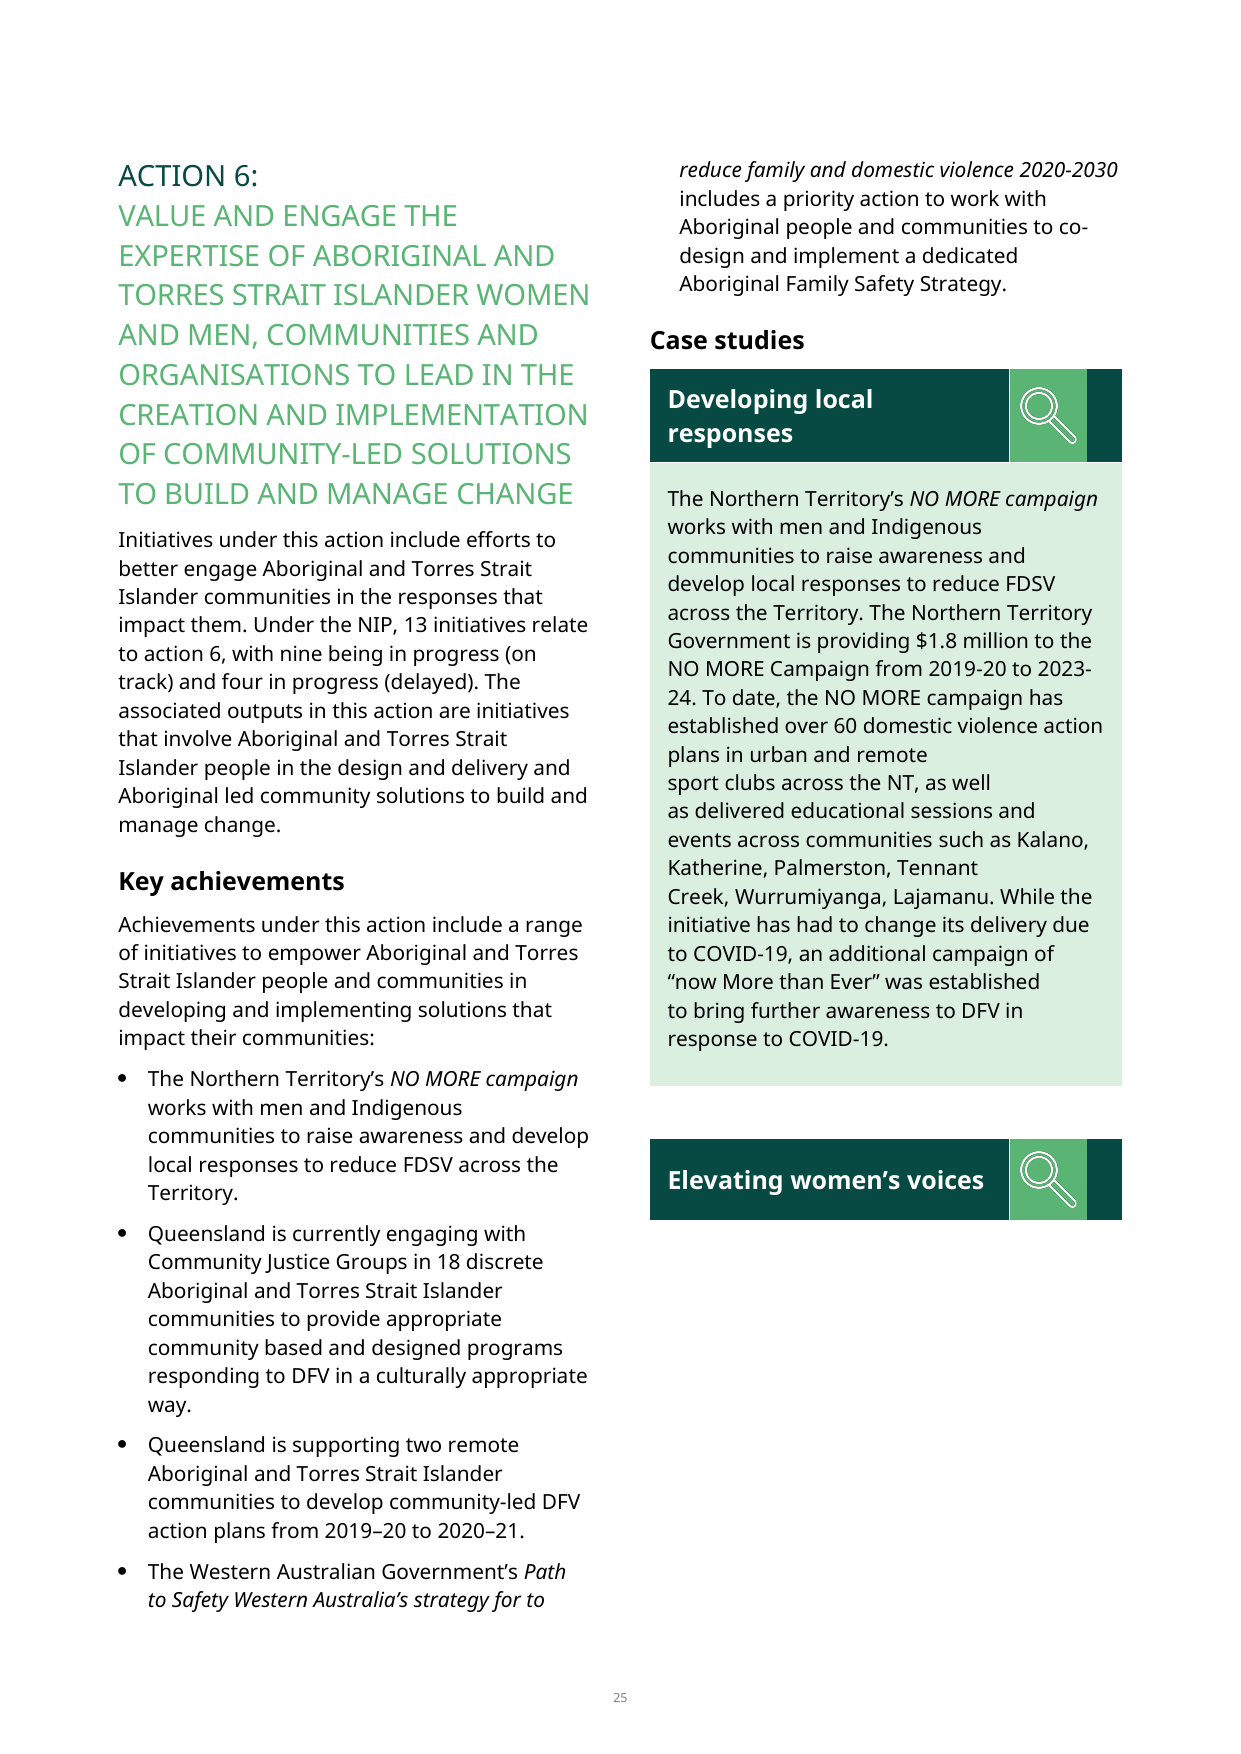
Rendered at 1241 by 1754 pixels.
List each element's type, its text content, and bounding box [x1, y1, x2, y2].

text The Western Australian Government’s Path to Safety Western Australia’s strategy for to reduce family and domestic violence 2020-2030 includes a priority action to work with Aboriginal people and communities to co-design and implement a dedicated Aboriginal Family Safety Strategy. [118, 1557, 591, 1614]
text The Northern Territory’s NO MORE campaign works with men and Indigenous communities to raise awareness and develop local responses to reduce FDSV across the Territory. [118, 1064, 591, 1207]
table_cell The Northern Territory’s NO MORE campaign works with men and Indigenous communities to raise awareness and develop local responses to reduce FDSV across the Territory. The Northern Territory Government is providing $1.8 million to the NO MORE Campaign from 2019-20 to 2023-24. To date, the NO MORE campaign has established over 60 domestic violence action plans in urban and remote sport clubs across the NT, as well as delivered educational sessions and events across communities such as Kalano, Katherine, Palmerston, Tennant Creek, Wurrumiyanga, Lajamanu. While the initiative has had to change its delivery due to COVID-19, an additional campaign of “now More than Ever” was established to bring further awareness to DFV in response to COVID-19. [650, 463, 1122, 1086]
table_header [1010, 1139, 1087, 1220]
text Initiatives under this action include efforts to better engage Aboriginal and Torres Strait Islander communities in the responses that impact them. Under the NIP, 13 initiatives relate to action 6, with nine being in progress (on track) and four in progress (delayed). The associated outputs in this action are initiatives that involve Aboriginal and Torres Strait Islander people in the design and delivery and Aboriginal led community solutions to build and manage change. [118, 525, 591, 838]
text Achievements under this action include a range of initiatives to empower Aboriginal and Torres Strait Islander people and communities in developing and implementing solutions that impact their communities: [118, 910, 591, 1052]
subtitle Action 6: Value and engage the expertise of Aboriginal and Torres Strait Islander women and men, communities and organisations to lead in the creation and implementation of community-led solutions to build and manage change [118, 156, 591, 513]
text The Western Australian Government’s Path to Safety Western Australia’s strategy for to reduce family and domestic violence 2020-2030 includes a priority action to work with Aboriginal people and communities to co-design and implement a dedicated Aboriginal Family Safety Strategy. [649, 156, 1122, 298]
picture [1020, 387, 1077, 444]
text Queensland is currently engaging with Community Justice Groups in 18 discrete Aboriginal and Torres Strait Islander communities to provide appropriate community based and designed programs responding to DFV in a culturally appropriate way. [118, 1219, 591, 1418]
table_header Developing local responses [650, 369, 1009, 462]
table_header Elevating women’s voices [650, 1139, 1009, 1220]
table_header [1010, 369, 1087, 462]
picture [1020, 1151, 1077, 1208]
subtitle Case studies [649, 323, 1122, 357]
subtitle Key achievements [118, 863, 591, 897]
table_header [1087, 369, 1122, 462]
text Queensland is supporting two remote Aboriginal and Torres Strait Islander communities to develop community-led DFV action plans from 2019–20 to 2020–21. [118, 1431, 591, 1544]
table_header [1087, 1139, 1122, 1220]
